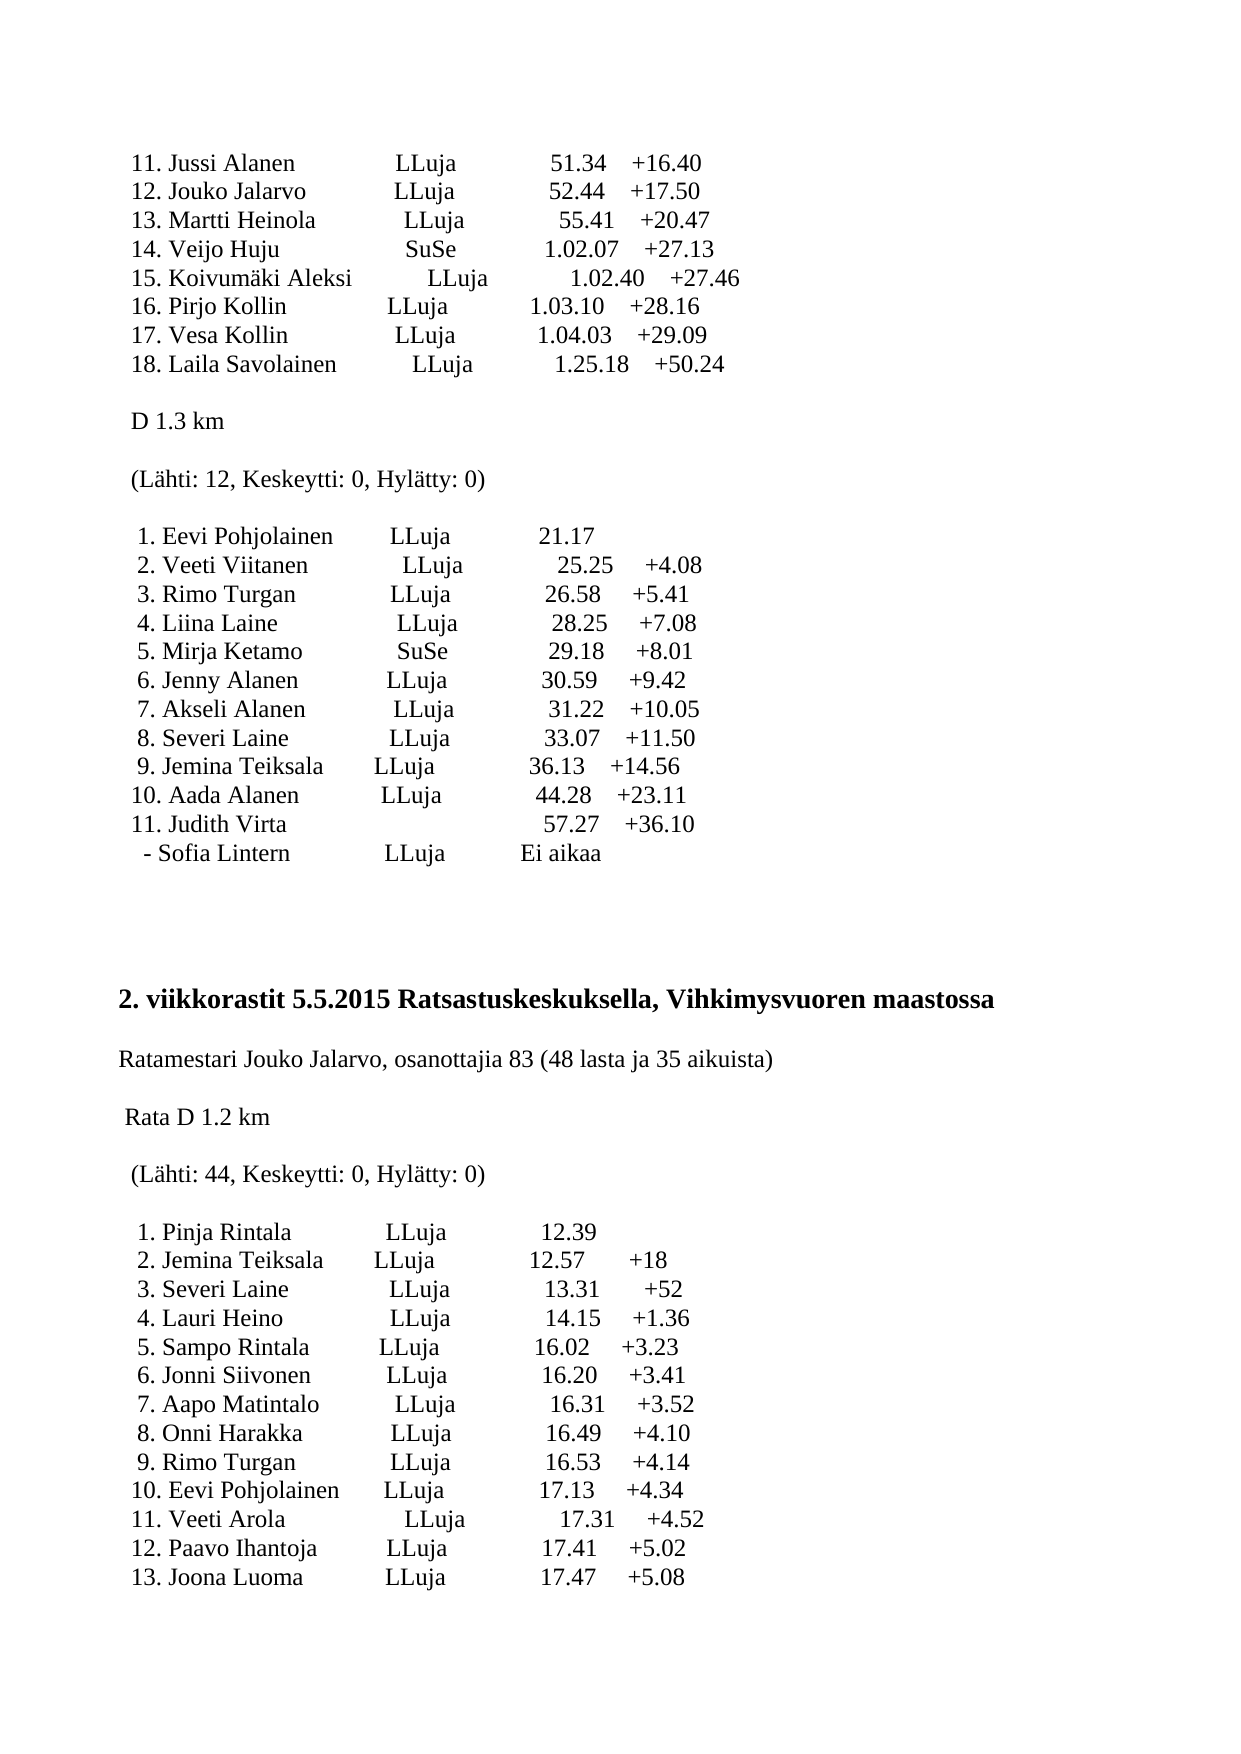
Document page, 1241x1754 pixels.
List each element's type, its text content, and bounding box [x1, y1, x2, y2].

text 2. viikkorastit 5.5.2015 Ratsastuskeskuksella, Vihkimysvuoren maastossa [118, 982, 1122, 1014]
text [118, 148, 1122, 895]
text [118, 1102, 1122, 1590]
text Ratamestari Jouko Jalarvo, osanottajia 83 (48 lasta ja 35 aikuista) [118, 1044, 1122, 1072]
